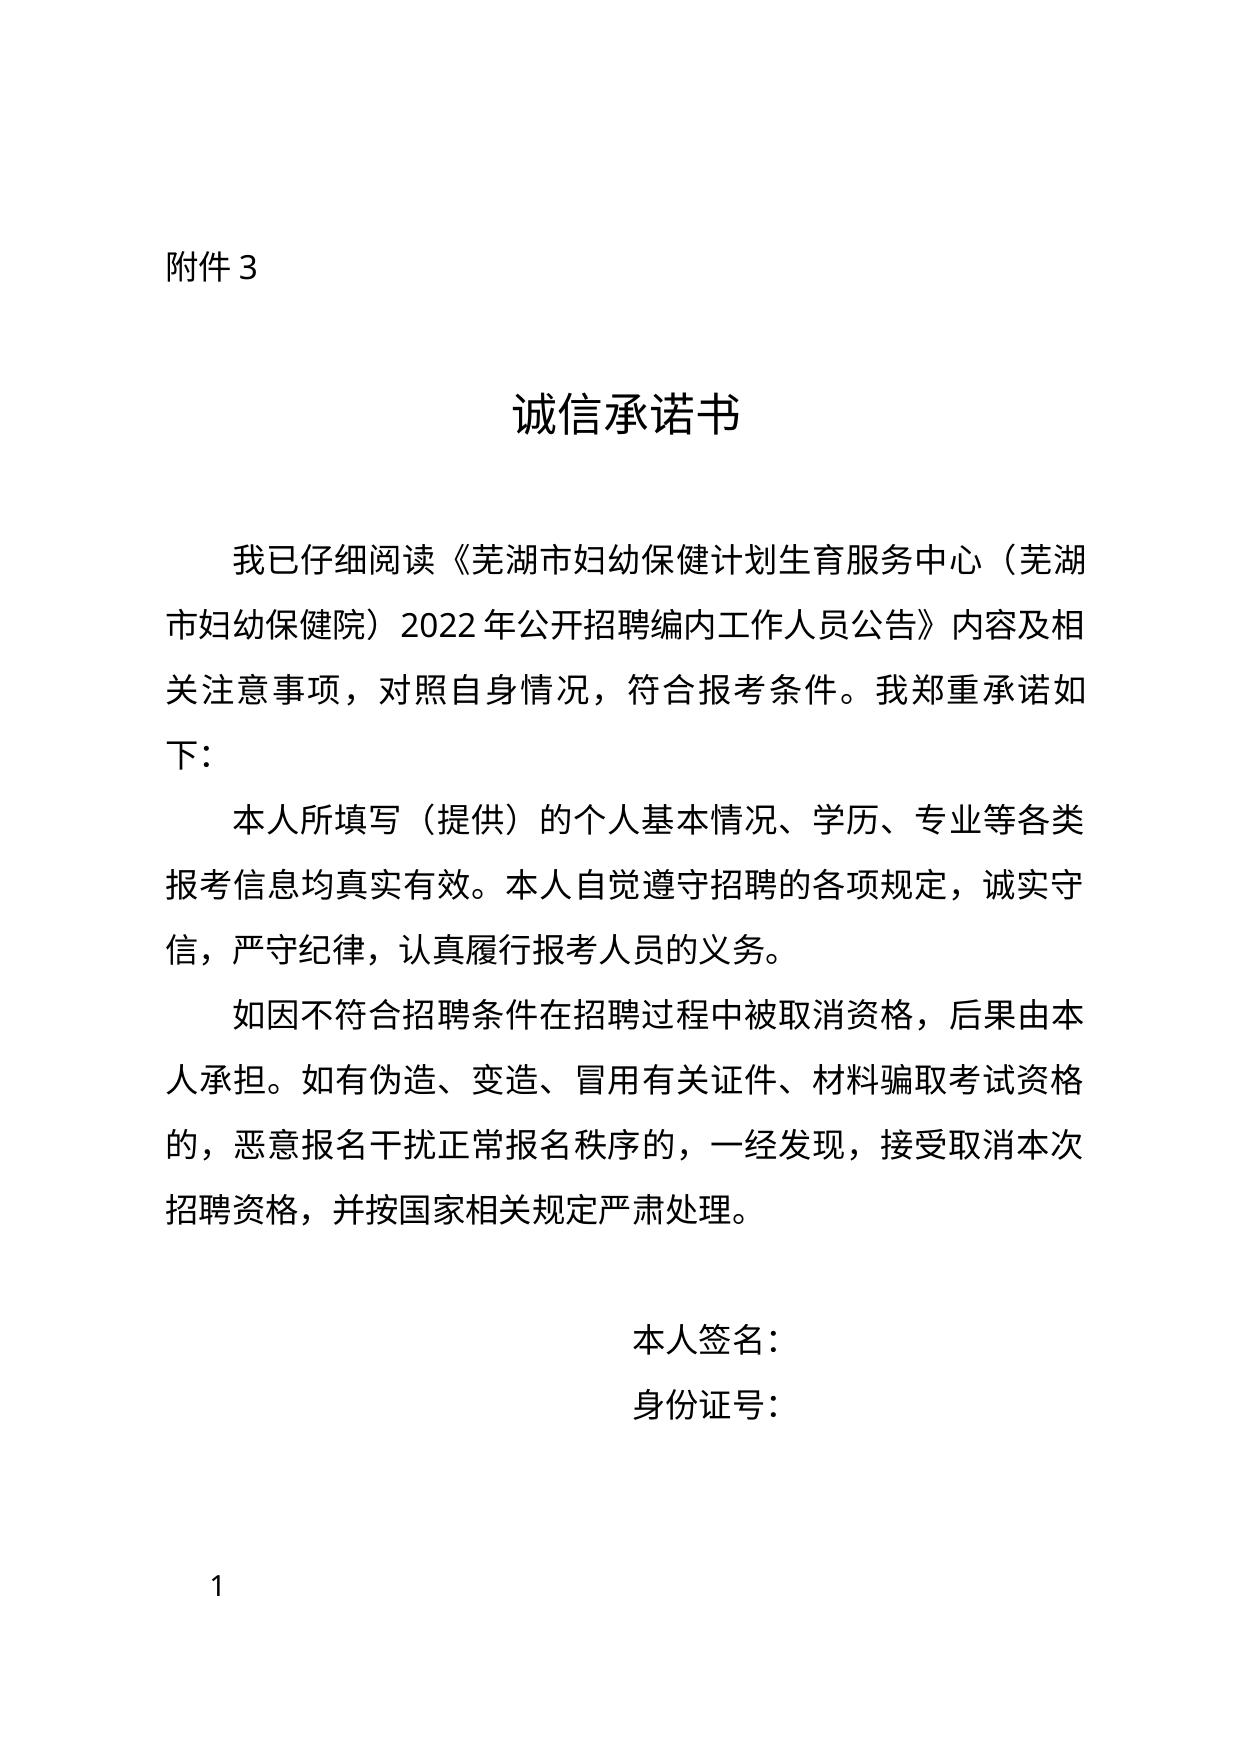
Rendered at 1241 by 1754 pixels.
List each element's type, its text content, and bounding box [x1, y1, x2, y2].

text 本人签名： [165, 1305, 1087, 1370]
text 身份证号： [165, 1370, 1087, 1435]
text 诚信承诺书 [165, 363, 1087, 460]
text 如因不符合招聘条件在招聘过程中被取消资格，后果由本人承担。如有伪造、变造、冒用有关证件、材料骗取考试资格的，恶意报名干扰正常报名秩序的，一经发现，接受取消本次招聘资格，并按国家相关规定严肃处理。 [165, 980, 1087, 1240]
text 我已仔细阅读《芜湖市妇幼保健计划生育服务中心（芜湖市妇幼保健院）2022年公开招聘编内工作人员公告》内容及相关注意事项，对照自身情况，符合报考条件。我郑重承诺如下： [165, 525, 1087, 785]
text 本人所填写（提供）的个人基本情况、学历、专业等各类报考信息均真实有效。本人自觉遵守招聘的各项规定，诚实守信，严守纪律，认真履行报考人员的义务。 [165, 785, 1087, 980]
text 附件3 [165, 233, 1087, 298]
